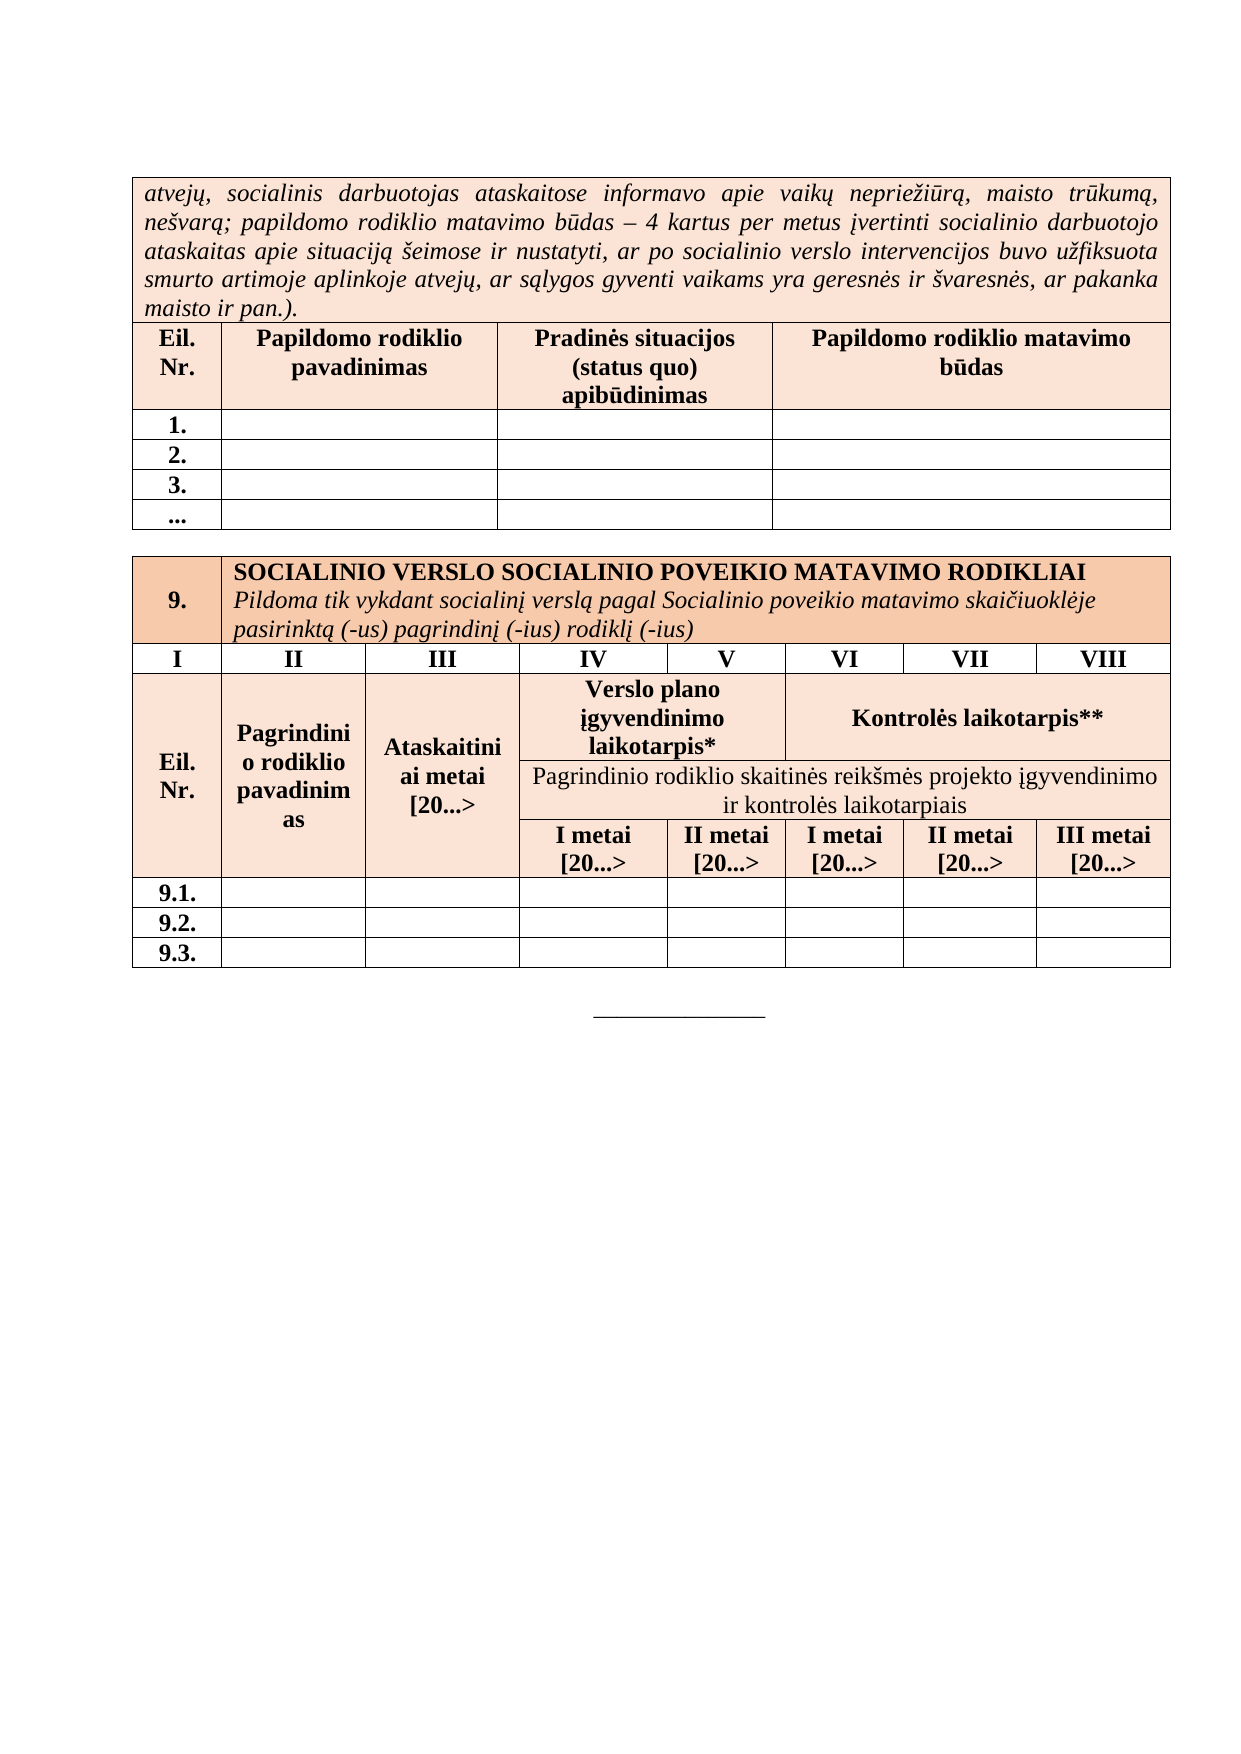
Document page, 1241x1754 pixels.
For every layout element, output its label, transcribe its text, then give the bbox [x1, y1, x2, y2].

table_cell [668, 878, 785, 907]
table_cell VIII [1037, 644, 1170, 673]
table_cell ... [133, 500, 221, 528]
table_cell V [668, 644, 785, 673]
table_cell I [133, 644, 221, 673]
table_header 9. [133, 557, 221, 643]
table_cell [498, 470, 772, 499]
table_cell [773, 440, 1170, 469]
table_cell [904, 908, 1036, 937]
table_cell [222, 908, 365, 937]
table_cell [520, 938, 667, 967]
table_cell [773, 500, 1170, 528]
table_cell II metai [20...> [904, 820, 1036, 877]
table_cell [1037, 938, 1170, 967]
table_cell [904, 878, 1036, 907]
table_cell [222, 938, 365, 967]
table_cell Eil. Nr. [133, 674, 221, 877]
table_cell [668, 908, 785, 937]
table_cell 3. [133, 470, 221, 499]
table_cell Ataskaitiniai metai [20...> [366, 674, 519, 877]
table_cell IV [520, 644, 667, 673]
table_cell [668, 938, 785, 967]
table_cell II [222, 644, 365, 673]
table_cell [498, 440, 772, 469]
table_cell 9.2. [133, 908, 221, 937]
table_cell 9.3. [133, 938, 221, 967]
table_cell Pradinės situacijos (status quo) apibūdinimas [498, 323, 772, 409]
table_cell Papildomo rodiklio matavimo būdas [773, 323, 1170, 409]
table_cell [520, 878, 667, 907]
table_cell VII [904, 644, 1036, 673]
table_cell I metai [20...> [786, 820, 903, 877]
table_cell Pagrindinio rodiklio pavadinimas [222, 674, 365, 877]
table_cell [222, 470, 497, 499]
table_cell Papildomo rodiklio pavadinimas [222, 323, 497, 409]
table_cell [222, 500, 497, 528]
table_cell VI [786, 644, 903, 673]
table_cell [222, 410, 497, 439]
table_cell [773, 410, 1170, 439]
table_cell [520, 908, 667, 937]
table_cell [222, 878, 365, 907]
text _______________ [177, 994, 1181, 1020]
table_cell III [366, 644, 519, 673]
table_cell Pagrindinio rodiklio skaitinės reikšmės projekto įgyvendinimo ir kontrolės laikotarpiais [520, 761, 1170, 819]
table_cell [366, 878, 519, 907]
table_cell I metai [20...> [520, 820, 667, 877]
table_cell [498, 410, 772, 439]
table_cell [786, 908, 903, 937]
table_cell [133, 178, 1170, 322]
table_cell [773, 470, 1170, 499]
table_cell [904, 938, 1036, 967]
table_cell [366, 938, 519, 967]
table_cell 1. [133, 410, 221, 439]
table_cell Verslo plano įgyvendinimo laikotarpis* [520, 674, 785, 760]
table_cell II metai [20...> [668, 820, 785, 877]
table_cell [786, 938, 903, 967]
table_cell Eil. Nr. [133, 323, 221, 409]
table_cell Kontrolės laikotarpis** [786, 674, 1170, 760]
table_cell 9.1. [133, 878, 221, 907]
table_cell [786, 878, 903, 907]
table_header SOCIALINIO VERSLO SOCIALINIO POVEIKIO MATAVIMO RODIKLIAI Pildoma tik vykdant socialinį verslą pagal Socialinio poveikio matavimo skaičiuoklėje pasirinktą (-us) pagrindinį (-ius) rodiklį (-ius) [222, 557, 1170, 643]
table_cell [1037, 908, 1170, 937]
table_cell 2. [133, 440, 221, 469]
table_cell [1037, 878, 1170, 907]
table_cell [222, 440, 497, 469]
table_cell [498, 500, 772, 528]
table_cell [366, 908, 519, 937]
table_cell III metai [20...> [1037, 820, 1170, 877]
